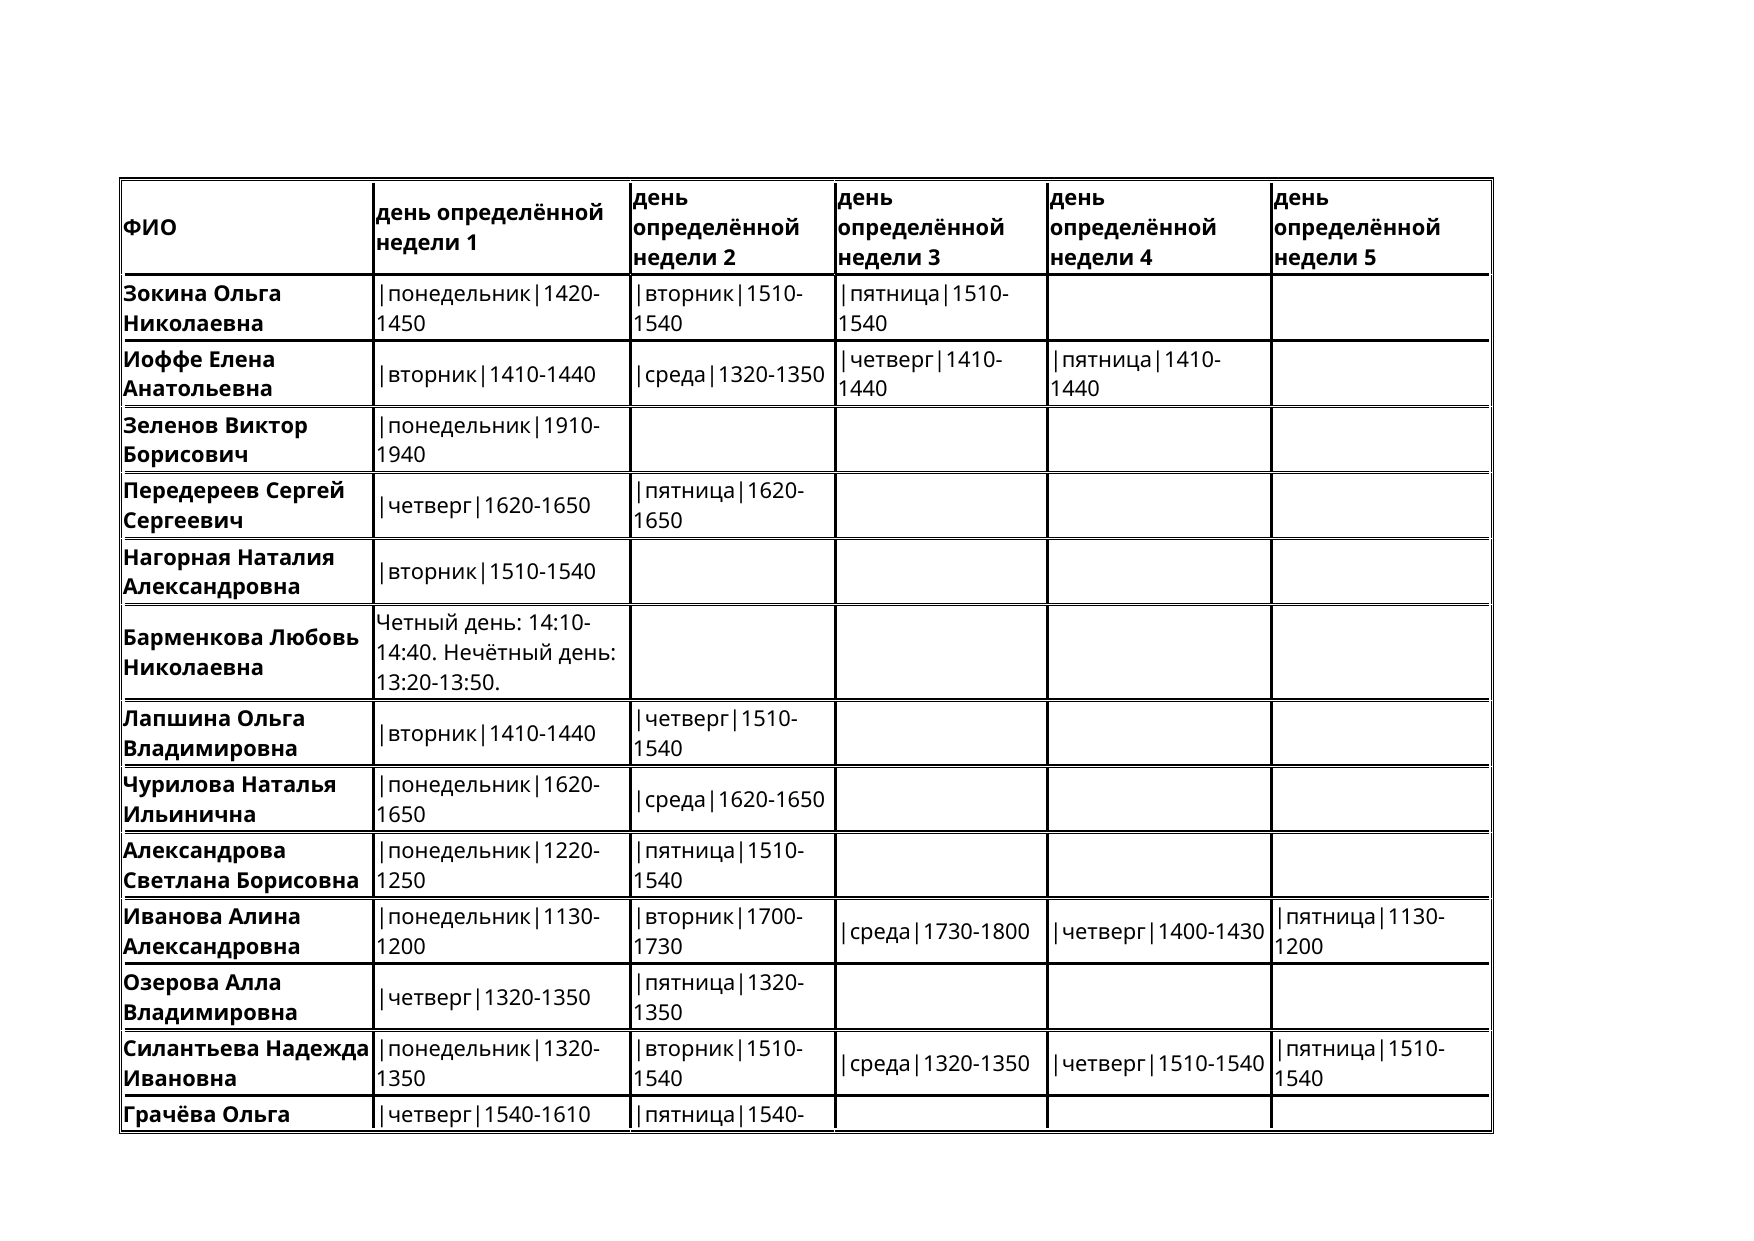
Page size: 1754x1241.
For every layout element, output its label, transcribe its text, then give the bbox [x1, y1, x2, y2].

table_header день определённой недели 2 [630, 179, 835, 273]
table_cell |четверг|1510-1540 [632, 702, 834, 764]
table_cell |среда|1620-1650 [632, 768, 834, 830]
table_cell |понедельник|1130-1200 [375, 900, 629, 962]
table_cell Лапшина Ольга Владимировна [122, 698, 372, 764]
table_cell |четверг|1400-1430 [1049, 900, 1270, 962]
table_cell |понедельник|1220-1250 [375, 834, 629, 896]
table_cell Зокина Ольга Николаевна [120, 273, 372, 339]
table_cell |пятница|1540-1610 [630, 1097, 835, 1130]
table_cell |вторник|1700-1730 [632, 900, 834, 962]
table_cell |пятница|1320-1350 [632, 965, 834, 1028]
table_cell [837, 965, 1046, 1028]
table_cell [1049, 834, 1270, 896]
table_cell [1273, 764, 1491, 830]
table_cell |вторник|1510-1540 [375, 540, 629, 603]
table_cell |пятница|1130-1200 [1273, 896, 1491, 962]
table_cell [1273, 273, 1492, 339]
table_cell [837, 474, 1046, 537]
table_cell [1273, 830, 1491, 896]
table_cell [1049, 606, 1270, 698]
table_cell [632, 606, 834, 698]
table_cell [837, 702, 1046, 764]
table_cell [837, 834, 1046, 896]
table_cell [1049, 965, 1270, 1028]
table_cell [1049, 540, 1270, 603]
table_cell |среда|1730-1800 [837, 900, 1046, 962]
table_cell [1273, 339, 1491, 405]
table_cell [1049, 474, 1270, 537]
table_cell [632, 540, 834, 603]
table_cell [1271, 471, 1492, 537]
table_header день определённой недели 1 [373, 181, 630, 273]
table_cell |понедельник|1620-1650 [375, 768, 629, 830]
table_cell Озерова Алла Владимировна [122, 962, 372, 1028]
table_cell [1049, 408, 1270, 471]
table_cell |четверг|1620-1650 [375, 474, 629, 537]
table_cell Зеленов Виктор Борисович [120, 405, 373, 471]
table_cell [1271, 1094, 1491, 1130]
table_cell [1273, 962, 1491, 1028]
table_cell [1273, 698, 1491, 764]
table_cell |пятница|1620-1650 [632, 474, 834, 537]
table_cell [1271, 603, 1492, 698]
table_cell |понедельник|1910-1940 [375, 408, 629, 471]
table_cell |четверг|1540-1610 [373, 1097, 630, 1130]
table_cell |среда|1320-1350 [837, 1032, 1046, 1094]
table_cell |понедельник|1320-1350 [375, 1032, 629, 1094]
table_cell Александрова Светлана Борисовна [122, 830, 372, 896]
table_cell |пятница|1510-1540 [1273, 1028, 1491, 1094]
table_cell [1049, 702, 1270, 764]
table_cell [1049, 276, 1270, 339]
table_cell |понедельник|1420-1450 [375, 276, 629, 339]
table_cell Иоффе Елена Анатольевна [122, 339, 372, 405]
table_cell Четный день: 14:10-14:40. Нечётный день: 13:20-13:50. [375, 606, 629, 698]
table_cell [1271, 537, 1492, 603]
table_cell |четверг|1320-1350 [375, 965, 629, 1028]
table_header день определённой недели 4 [1047, 181, 1271, 273]
table_cell |четверг|1510-1540 [1049, 1032, 1270, 1094]
table_cell |пятница|1410-1440 [1049, 342, 1270, 405]
table_cell Иванова Алина Александровна [122, 896, 372, 962]
table_cell [837, 606, 1046, 698]
table_header день определённой недели 3 [835, 181, 1047, 273]
table_cell |вторник|1410-1440 [375, 342, 629, 405]
table_cell [837, 408, 1046, 471]
table_cell [837, 768, 1046, 830]
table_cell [122, 1094, 373, 1130]
table_cell [837, 540, 1046, 603]
table_cell |пятница|1510-1540 [837, 276, 1046, 339]
table_cell |вторник|1510-1540 [632, 1032, 834, 1094]
table_cell Чурилова Наталья Ильинична [122, 764, 372, 830]
table_header день определённой недели 5 [1271, 181, 1491, 273]
table_cell [632, 408, 834, 471]
table_cell Силантьева Надежда Ивановна [122, 1028, 372, 1094]
table_cell |среда|1320-1350 [632, 342, 834, 405]
table_cell Передереев Сергей Сергеевич [120, 471, 373, 537]
table_cell Барменкова Любовь Николаевна [120, 603, 373, 698]
table_cell |четверг|1410-1440 [837, 342, 1046, 405]
table_cell [1047, 1097, 1271, 1130]
table_cell Нагорная Наталия Александровна [120, 537, 373, 603]
table_cell |вторник|1410-1440 [375, 702, 629, 764]
table_cell [1271, 405, 1492, 471]
table_cell |пятница|1510-1540 [632, 834, 834, 896]
table_cell [1049, 768, 1270, 830]
table_cell |вторник|1510-1540 [632, 276, 834, 339]
table_header ФИО [122, 181, 373, 273]
table_cell [835, 1097, 1047, 1130]
